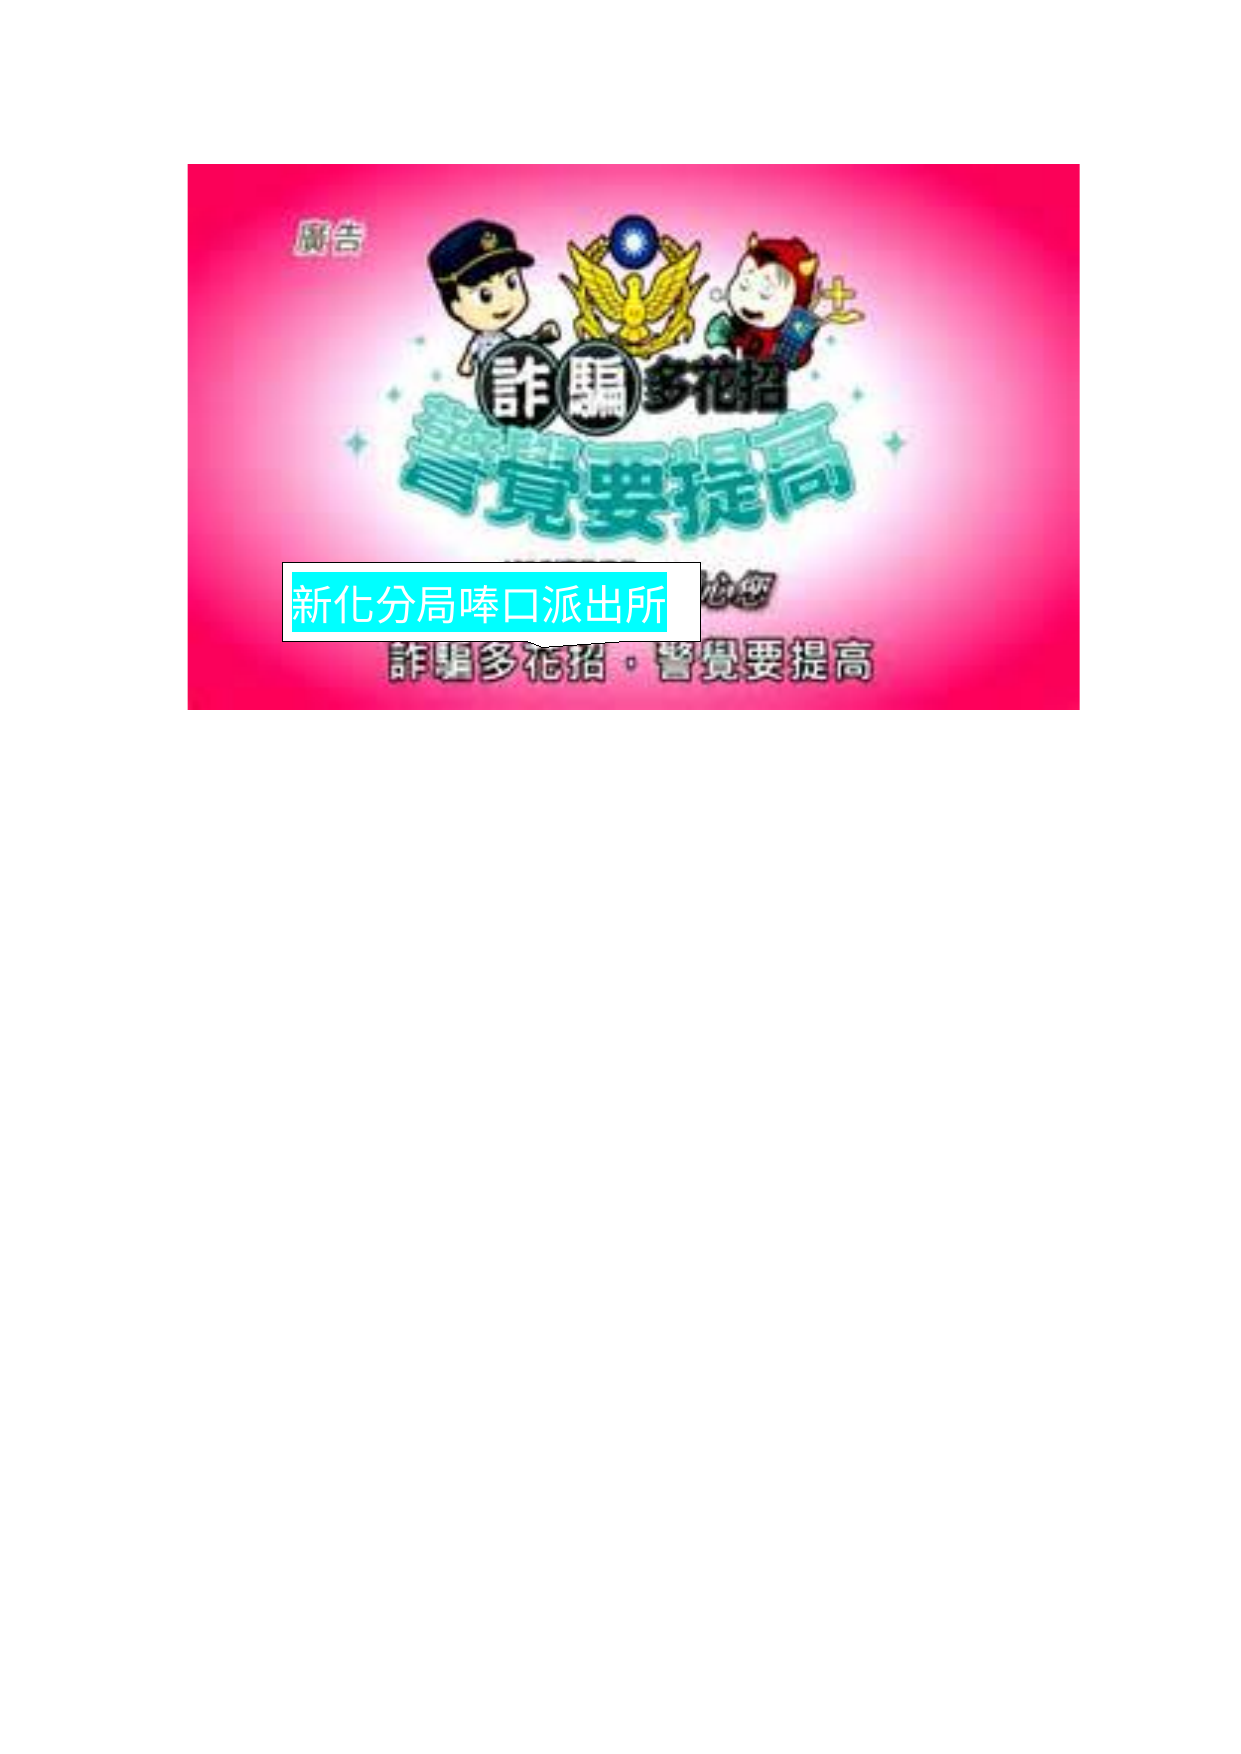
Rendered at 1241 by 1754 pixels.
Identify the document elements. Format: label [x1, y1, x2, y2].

picture [187, 164, 1080, 710]
